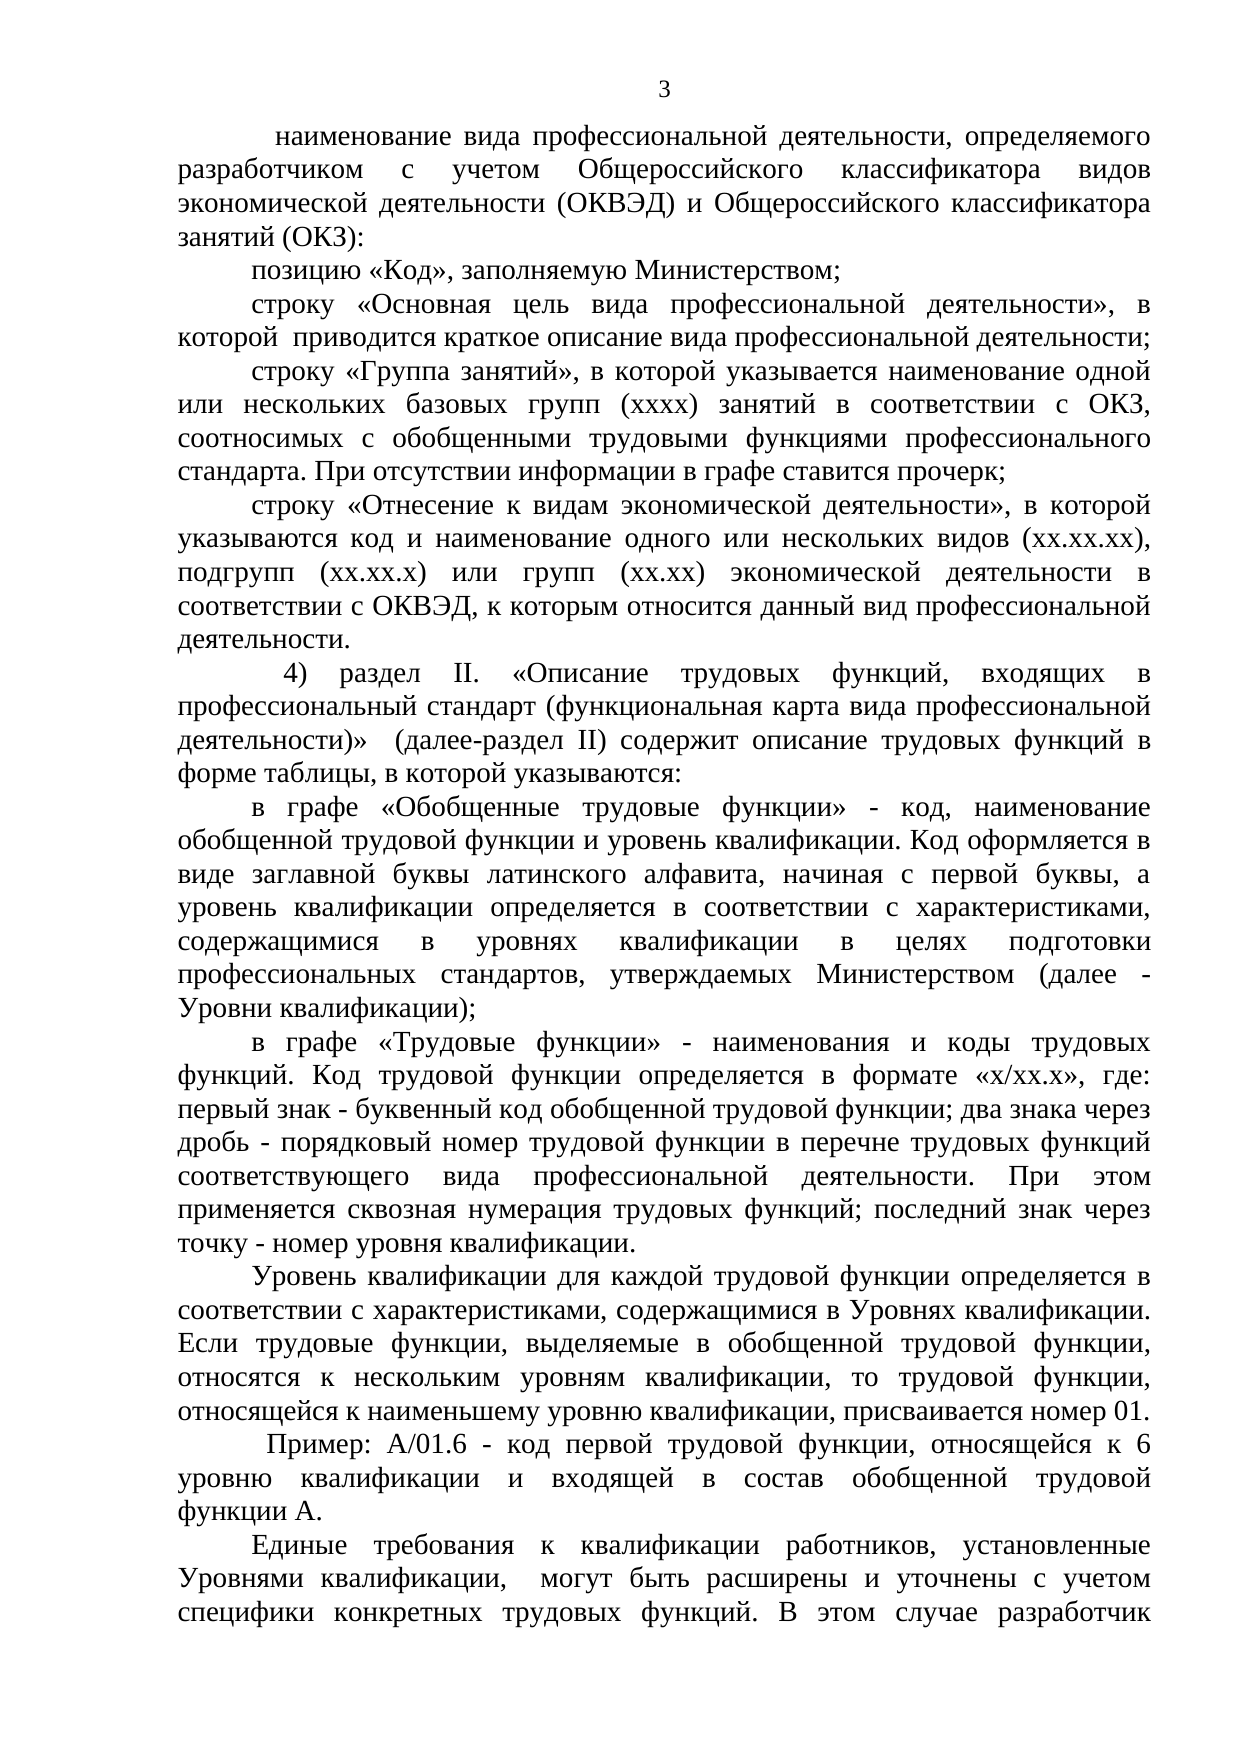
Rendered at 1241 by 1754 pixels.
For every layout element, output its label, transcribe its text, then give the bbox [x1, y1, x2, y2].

text наименование вида профессиональной деятельности, определяемого разработчиком с учетом Общероссийского классификатора видов экономической деятельности (ОКВЭД) и Общероссийского классификатора занятий (ОКЗ): [177, 118, 1152, 252]
text в графе «Обобщенные трудовые функции» - код, наименование обобщенной трудовой функции и уровень квалификации. Код оформляется в виде заглавной буквы латинского алфавита, начиная с первой буквы, а уровень квалификации определяется в соответствии с характеристиками, содержащимися в уровнях квалификации в целях подготовки профессиональных стандартов, утверждаемых Министерством (далее - Уровни квалификации); [177, 789, 1152, 1024]
text 4) раздел II. «Описание трудовых функций, входящих в профессиональный стандарт (функциональная карта вида профессиональной деятельности)» (далее-раздел II) содержит описание трудовых функций в форме таблицы, в которой указываются: [177, 655, 1152, 789]
text строку «Группа занятий», в которой указывается наименование одной или нескольких базовых групп (хххх) занятий в соответствии с ОКЗ, соотносимых с обобщенными трудовыми функциями профессионального стандарта. При отсутствии информации в графе ставится прочерк; [177, 353, 1152, 487]
text Уровень квалификации для каждой трудовой функции определяется в соответствии с характеристиками, содержащимися в Уровнях квалификации. Если трудовые функции, выделяемые в обобщенной трудовой функции, относятся к нескольким уровням квалификации, то трудовой функции, относящейся к наименьшему уровню квалификации, присваивается номер 01. [177, 1258, 1152, 1426]
text строку «Основная цель вида профессиональной деятельности», в которой приводится краткое описание вида профессиональной деятельности; [177, 286, 1152, 353]
text строку «Отнесение к видам экономической деятельности», в которой указываются код и наименование одного или нескольких видов (хх.хх.хх), подгрупп (хх.хх.х) или групп (хх.хх) экономической деятельности в соответствии с ОКВЭД, к которым относится данный вид профессиональной деятельности. [177, 487, 1152, 655]
text Пример: А/01.6 - код первой трудовой функции, относящейся к 6 уровню квалификации и входящей в состав обобщенной трудовой функции А. [177, 1426, 1152, 1527]
text позицию «Код», заполняемую Министерством; [177, 252, 1152, 286]
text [177, 1527, 1152, 1627]
text в графе «Трудовые функции» - наименования и коды трудовых функций. Код трудовой функции определяется в формате «х/хх.х», где: первый знак - буквенный код обобщенной трудовой функции; два знака через дробь - порядковый номер трудовой функции в перечне трудовых функций соответствующего вида профессиональной деятельности. При этом применяется сквозная нумерация трудовых функций; последний знак через точку - номер уровня квалификации. [177, 1024, 1152, 1258]
